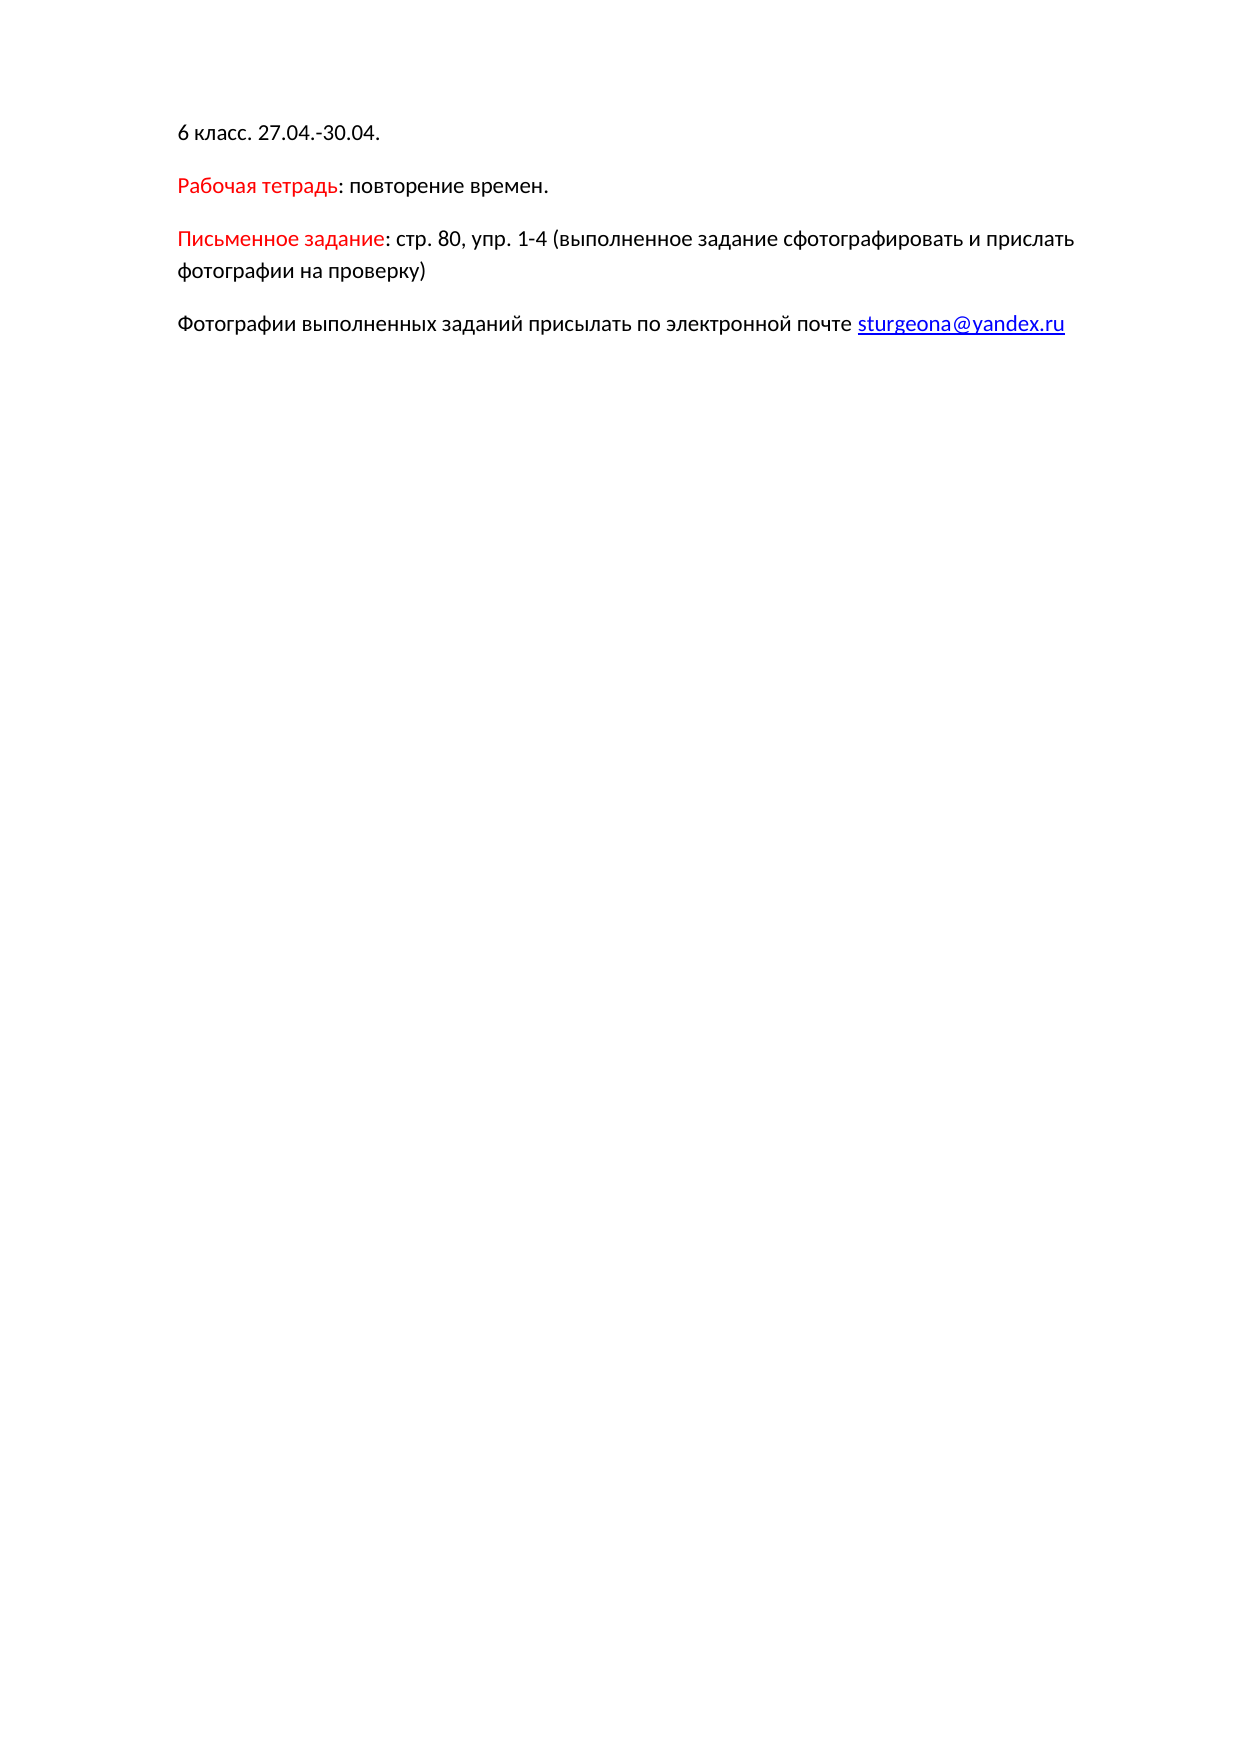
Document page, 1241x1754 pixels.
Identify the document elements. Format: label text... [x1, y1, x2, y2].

text Рабочая тетрадь: повторение времен. [177, 171, 1152, 199]
text Письменное задание: стр. 80, упр. 1-4 (выполненное задание сфотографировать и прислать фотографии на проверку) [177, 224, 1152, 284]
text 6 класс. 27.04.-30.04. [177, 118, 1152, 146]
text Фотографии выполненных заданий присылать по электронной почте sturgeona@yandex.ru [177, 309, 1152, 337]
